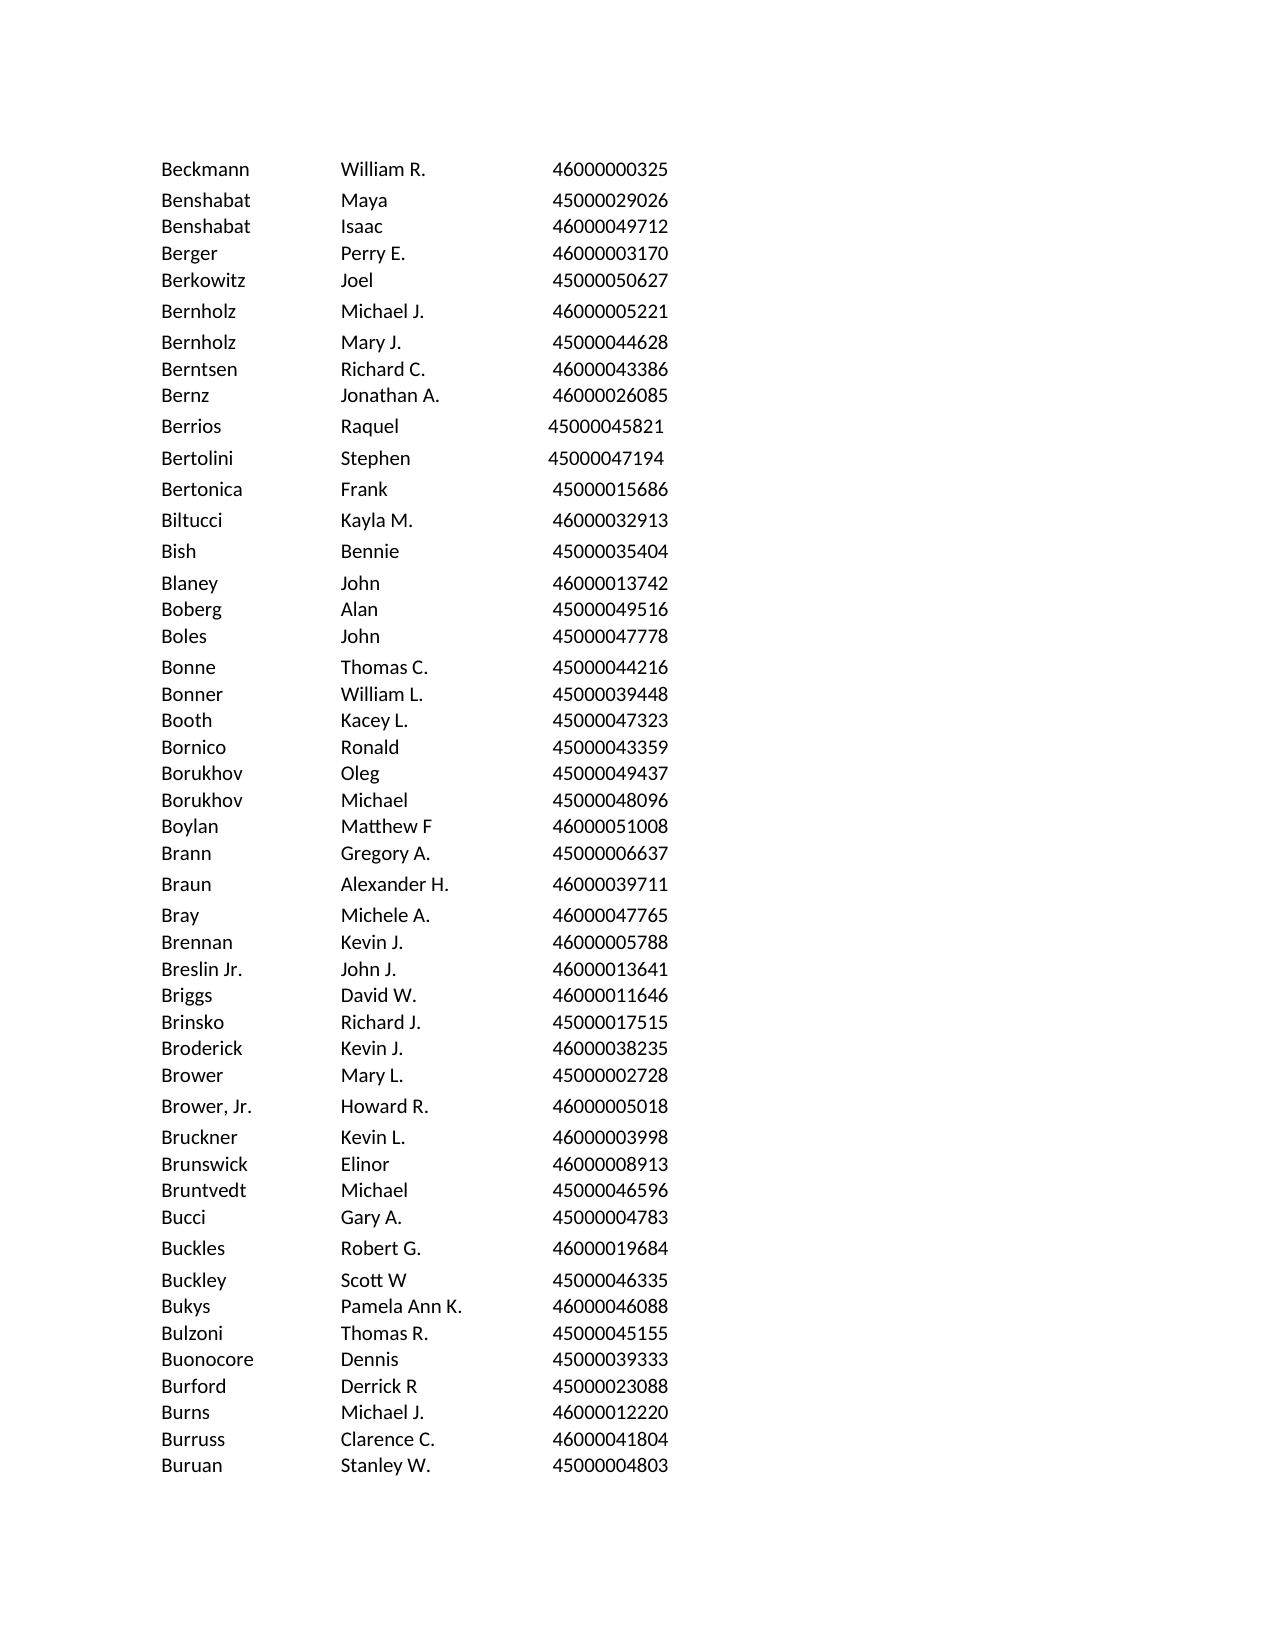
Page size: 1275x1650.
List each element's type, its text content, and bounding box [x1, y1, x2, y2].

table_cell Bertonica [150, 470, 329, 502]
table_cell William L. [329, 680, 499, 706]
table_cell Frank [329, 470, 499, 502]
table_cell Beckmann [150, 150, 329, 181]
table_cell Boles [150, 622, 329, 648]
table_cell Benshabat [150, 213, 329, 239]
table_cell 46000013641 [499, 955, 722, 981]
table_cell 46000005018 [499, 1088, 722, 1119]
table_cell Brinsko [150, 1008, 329, 1034]
table_cell 45000045821 [499, 408, 722, 439]
table_cell Bonner [150, 680, 329, 706]
table_cell 45000049516 [499, 595, 722, 622]
table_cell Berger [150, 239, 329, 266]
table_cell John J. [329, 955, 499, 981]
table_cell 46000041804 [499, 1425, 722, 1452]
table_cell Stanley W. [329, 1452, 499, 1478]
table_cell Michael [329, 786, 499, 812]
table_cell Derrick R [329, 1372, 499, 1398]
table_cell Brann [150, 839, 329, 866]
table_cell 46000046088 [499, 1292, 722, 1319]
table_cell Clarence C. [329, 1425, 499, 1452]
table_cell Richard C. [329, 355, 499, 381]
table_cell 45000015686 [499, 470, 722, 502]
table_cell 45000047778 [499, 622, 722, 648]
table_cell Bruckner [150, 1119, 329, 1150]
table_cell 46000003170 [499, 239, 722, 266]
table_cell Bertolini [150, 439, 329, 470]
table_cell Howard R. [329, 1088, 499, 1119]
table_cell 45000046335 [499, 1261, 722, 1292]
table_cell Blaney [150, 564, 329, 595]
table_cell 46000013742 [499, 564, 722, 595]
table_cell Gary A. [329, 1203, 499, 1230]
table_cell 45000046596 [499, 1177, 722, 1203]
table_cell Michael [329, 1177, 499, 1203]
table_cell 46000051008 [499, 813, 722, 839]
table_cell Kevin J. [329, 928, 499, 955]
table_cell Booth [150, 706, 329, 733]
table_cell Alexander H. [329, 866, 499, 897]
table_cell Mary J. [329, 324, 499, 355]
table_cell Matthew F [329, 813, 499, 839]
table_cell Burford [150, 1372, 329, 1398]
table_cell Bernholz [150, 292, 329, 323]
table_cell Ronald [329, 733, 499, 759]
table_cell 45000006637 [499, 839, 722, 866]
table_cell Berkowitz [150, 266, 329, 292]
table_cell Alan [329, 595, 499, 622]
table_cell Oleg [329, 759, 499, 786]
table_cell Gregory A. [329, 839, 499, 866]
table_cell Borukhov [150, 786, 329, 812]
table_cell Berntsen [150, 355, 329, 381]
table_cell Scott W [329, 1261, 499, 1292]
table_cell Breslin Jr. [150, 955, 329, 981]
table_cell Brunswick [150, 1150, 329, 1177]
table_cell Bray [150, 897, 329, 928]
table_cell Mary L. [329, 1061, 499, 1087]
table_cell 45000035404 [499, 533, 722, 564]
table_cell William R. [329, 150, 499, 181]
table_cell 45000039448 [499, 680, 722, 706]
table_cell Perry E. [329, 239, 499, 266]
table_cell Thomas R. [329, 1319, 499, 1345]
table_cell Michael J. [329, 1399, 499, 1425]
table_cell 46000012220 [499, 1399, 722, 1425]
table_cell 46000047765 [499, 897, 722, 928]
table_cell 46000005221 [499, 292, 722, 323]
table_cell Bulzoni [150, 1319, 329, 1345]
table_cell Isaac [329, 213, 499, 239]
table_cell John [329, 622, 499, 648]
table_cell Boberg [150, 595, 329, 622]
table_cell Kevin J. [329, 1034, 499, 1061]
table_cell Kevin L. [329, 1119, 499, 1150]
table_cell 46000039711 [499, 866, 722, 897]
table_cell Stephen [329, 439, 499, 470]
table_cell Bucci [150, 1203, 329, 1230]
table_cell Buckles [150, 1230, 329, 1261]
table_cell Kayla M. [329, 502, 499, 533]
table_cell 45000002728 [499, 1061, 722, 1087]
table_cell Thomas C. [329, 649, 499, 680]
table_cell 46000026085 [499, 381, 722, 408]
table_cell 46000008913 [499, 1150, 722, 1177]
table_cell 45000045155 [499, 1319, 722, 1345]
table_cell Briggs [150, 981, 329, 1008]
table_cell 46000043386 [499, 355, 722, 381]
table_cell Richard J. [329, 1008, 499, 1034]
table_cell Michael J. [329, 292, 499, 323]
table_cell John [329, 564, 499, 595]
table_cell 46000032913 [499, 502, 722, 533]
table_cell Boylan [150, 813, 329, 839]
table_cell Buruan [150, 1452, 329, 1478]
table_cell 45000023088 [499, 1372, 722, 1398]
table_cell 46000005788 [499, 928, 722, 955]
table_cell Borukhov [150, 759, 329, 786]
table_cell Braun [150, 866, 329, 897]
table_cell 45000039333 [499, 1345, 722, 1372]
table_cell Brower [150, 1061, 329, 1087]
table_cell Dennis [329, 1345, 499, 1372]
table_cell 45000049437 [499, 759, 722, 786]
table_cell Jonathan A. [329, 381, 499, 408]
table_cell 45000004783 [499, 1203, 722, 1230]
table_cell 45000004803 [499, 1452, 722, 1478]
table_cell Joel [329, 266, 499, 292]
table_cell 46000011646 [499, 981, 722, 1008]
table_cell Bonne [150, 649, 329, 680]
table_cell Bukys [150, 1292, 329, 1319]
table_cell Berrios [150, 408, 329, 439]
table_cell Broderick [150, 1034, 329, 1061]
table_cell 46000003998 [499, 1119, 722, 1150]
table_cell Benshabat [150, 181, 329, 212]
table_cell David W. [329, 981, 499, 1008]
table_cell 45000047194 [499, 439, 722, 470]
table_cell Brennan [150, 928, 329, 955]
table_cell Biltucci [150, 502, 329, 533]
table_cell Elinor [329, 1150, 499, 1177]
table_cell 45000044216 [499, 649, 722, 680]
table_cell 45000048096 [499, 786, 722, 812]
table_cell 46000019684 [499, 1230, 722, 1261]
table_cell 46000038235 [499, 1034, 722, 1061]
table_cell Brower, Jr. [150, 1088, 329, 1119]
table_cell 45000029026 [499, 181, 722, 212]
table_cell Kacey L. [329, 706, 499, 733]
table_cell Bennie [329, 533, 499, 564]
table_cell Buonocore [150, 1345, 329, 1372]
table_cell Bruntvedt [150, 1177, 329, 1203]
table_cell Bernholz [150, 324, 329, 355]
table_cell 45000044628 [499, 324, 722, 355]
table_cell Bish [150, 533, 329, 564]
table_cell Buckley [150, 1261, 329, 1292]
table_cell 45000043359 [499, 733, 722, 759]
table_cell Burns [150, 1399, 329, 1425]
table_cell 45000050627 [499, 266, 722, 292]
table_cell Raquel [329, 408, 499, 439]
table_cell 46000049712 [499, 213, 722, 239]
table_cell Robert G. [329, 1230, 499, 1261]
table_cell Burruss [150, 1425, 329, 1452]
table_cell Maya [329, 181, 499, 212]
table_cell 45000047323 [499, 706, 722, 733]
table_cell Michele A. [329, 897, 499, 928]
table_cell Pamela Ann K. [329, 1292, 499, 1319]
table_cell Bernz [150, 381, 329, 408]
table_cell 45000017515 [499, 1008, 722, 1034]
table_cell Bornico [150, 733, 329, 759]
table_cell 46000000325 [499, 150, 722, 181]
